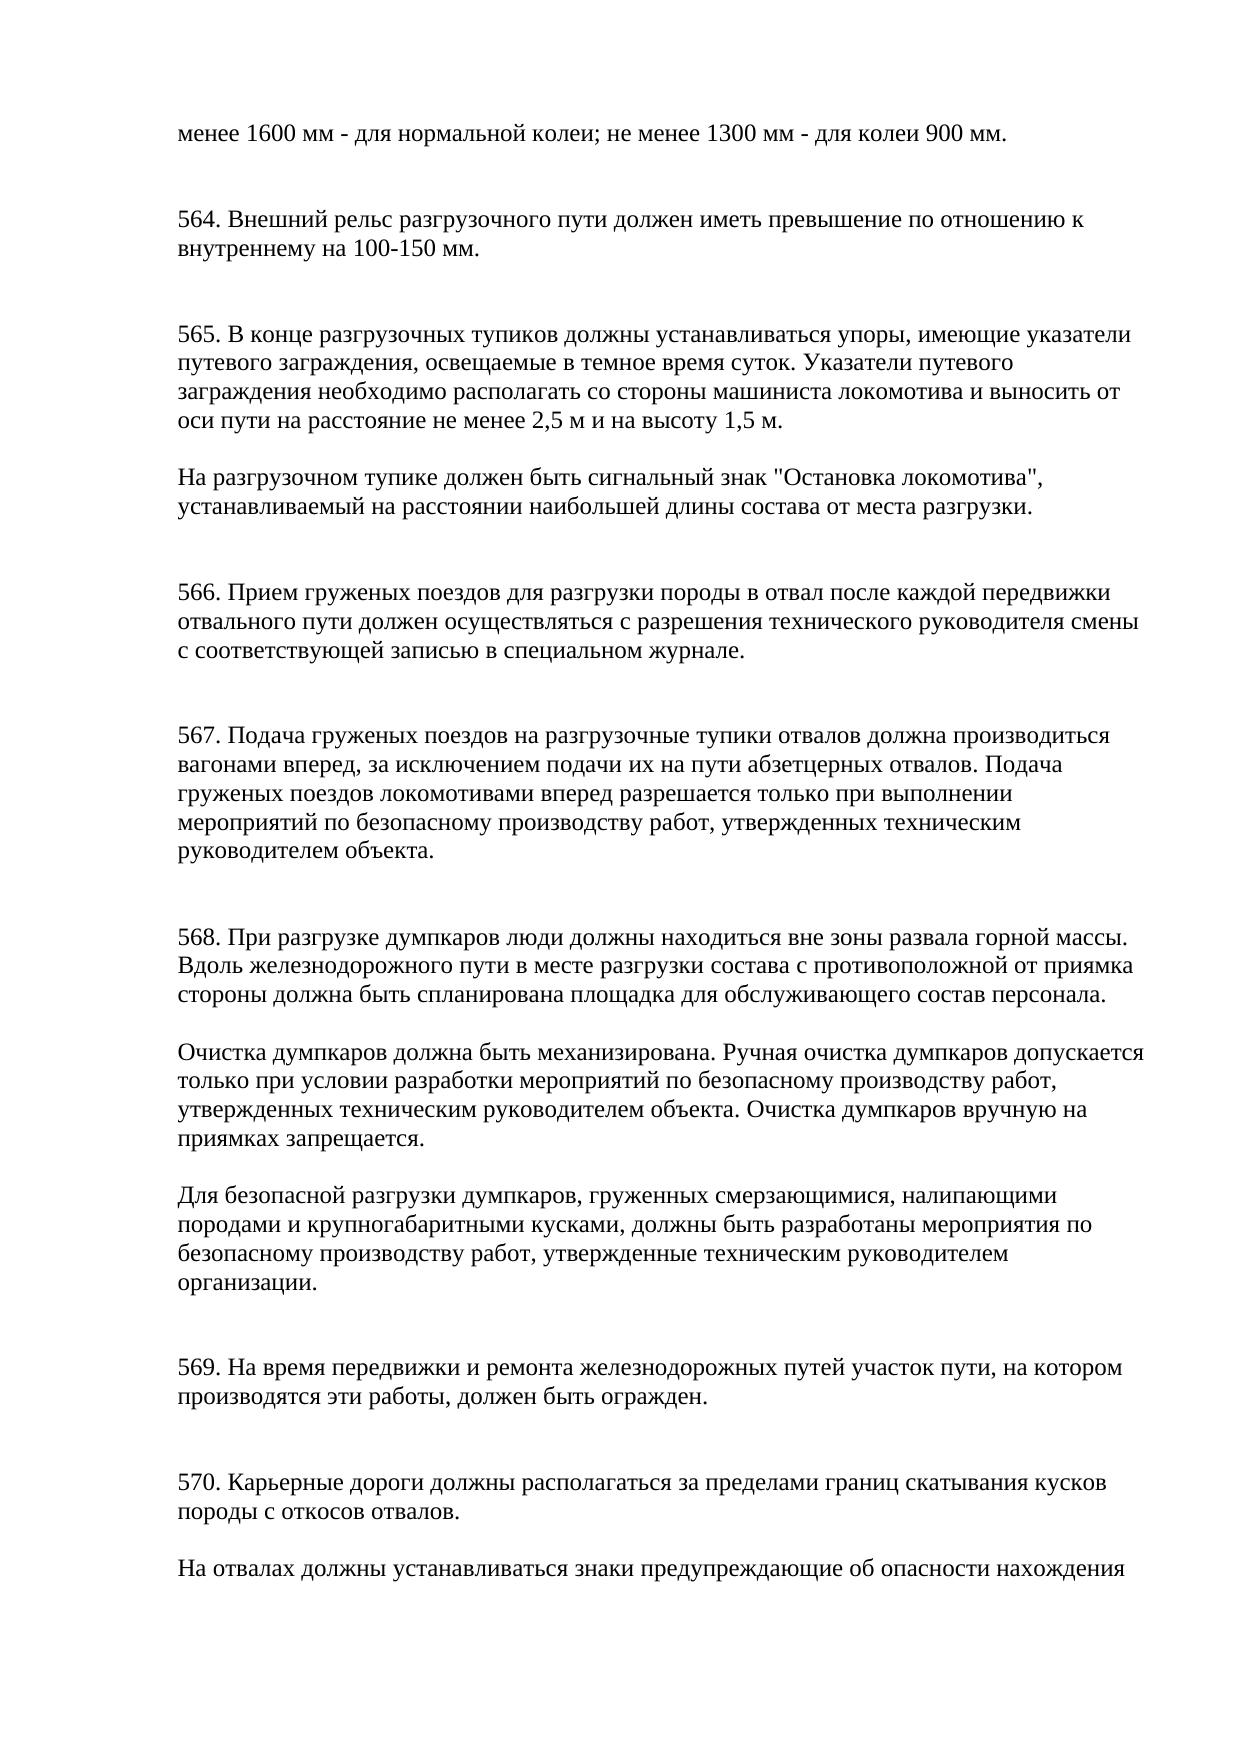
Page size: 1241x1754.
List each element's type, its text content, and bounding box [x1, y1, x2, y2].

text 564. Внешний рельс разгрузочного пути должен иметь превышение по отношению к внутреннему на 100-150 мм. [177, 204, 1152, 289]
text 569. На время передвижки и ремонта железнодорожных путей участок пути, на котором производятся эти работы, должен быть огражден. [177, 1352, 1152, 1438]
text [177, 1467, 1152, 1582]
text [177, 118, 1152, 175]
text 566. Прием груженых поездов для разгрузки породы в отвал после каждой передвижки отвального пути должен осуществляться с разрешения технического руководителя смены с соответствующей записью в специальном журнале. [177, 577, 1152, 691]
text 565. В конце разгрузочных тупиков должны устанавливаться упоры, имеющие указатели путевого заграждения, освещаемые в темное время суток. Указатели путевого заграждения необходимо располагать со стороны машиниста локомотива и выносить от оси пути на расстояние не менее 2,5 м и на высоту 1,5 м. На разгрузочном тупике должен быть сигнальный знак "Остановка локомотива", устанавливаемый на расстоянии наибольшей длины состава от места разгрузки. [177, 319, 1152, 548]
text 567. Подача груженых поездов на разгрузочные тупики отвалов должна производиться вагонами вперед, за исключением подачи их на пути абзетцерных отвалов. Подача груженых поездов локомотивами вперед разрешается только при выполнении мероприятий по безопасному производству работ, утвержденных техническим руководителем объекта. [177, 721, 1152, 892]
text 568. При разгрузке думпкаров люди должны находиться вне зоны развала горной массы. Вдоль железнодорожного пути в месте разгрузки состава с противоположной от приямка стороны должна быть спланирована площадка для обслуживающего состав персонала. Очистка думпкаров должна быть механизирована. Ручная очистка думпкаров допускается только при условии разработки мероприятий по безопасному производству работ, утвержденных техническим руководителем объекта. Очистка думпкаров вручную на приямках запрещается. Для безопасной разгрузки думпкаров, груженных смерзающимися, налипающими породами и крупногабаритными кусками, должны быть разработаны мероприятия по безопасному производству работ, утвержденные техническим руководителем организации. [177, 922, 1152, 1323]
